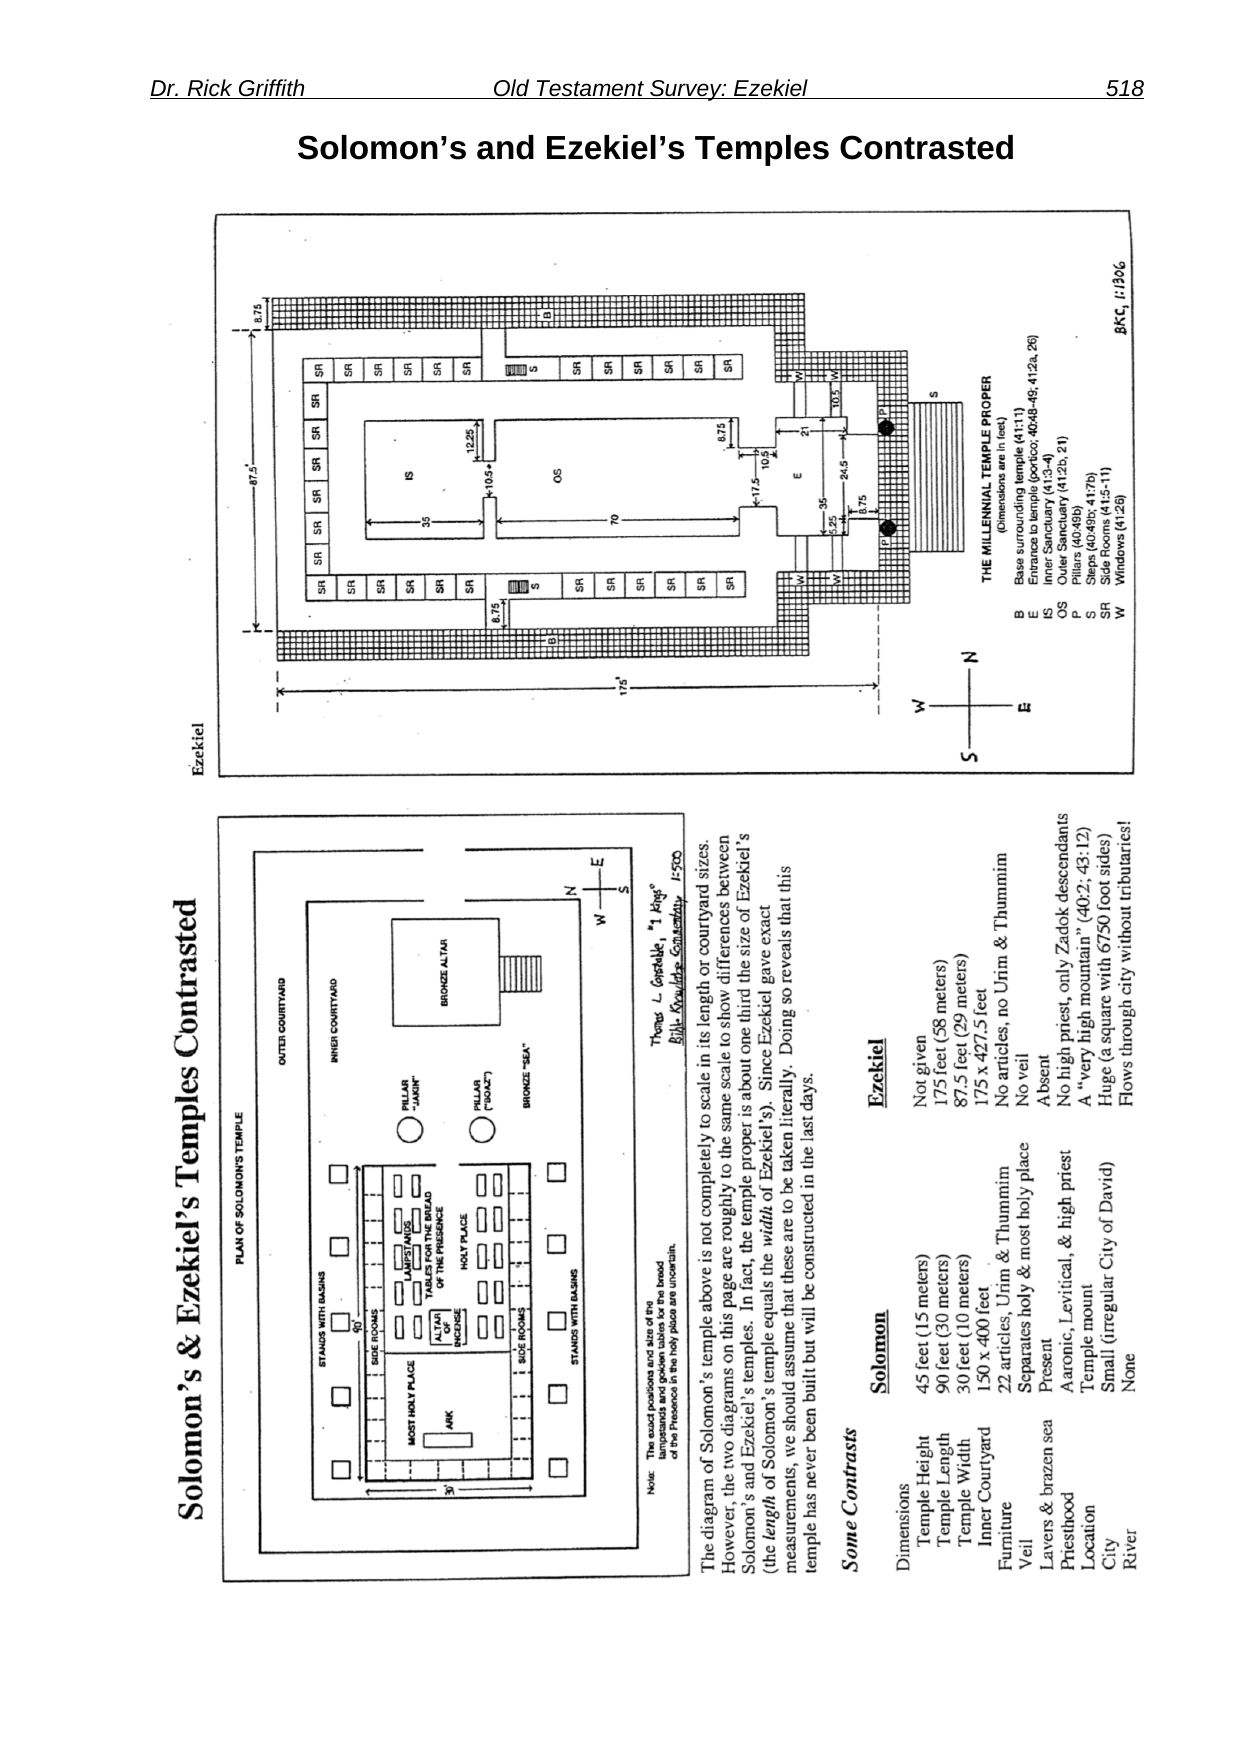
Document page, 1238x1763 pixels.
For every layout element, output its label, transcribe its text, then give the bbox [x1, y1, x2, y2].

picture [171, 208, 1144, 1597]
text Solomon’s and Ezekiel’s Temples Contrasted [150, 128, 1162, 166]
